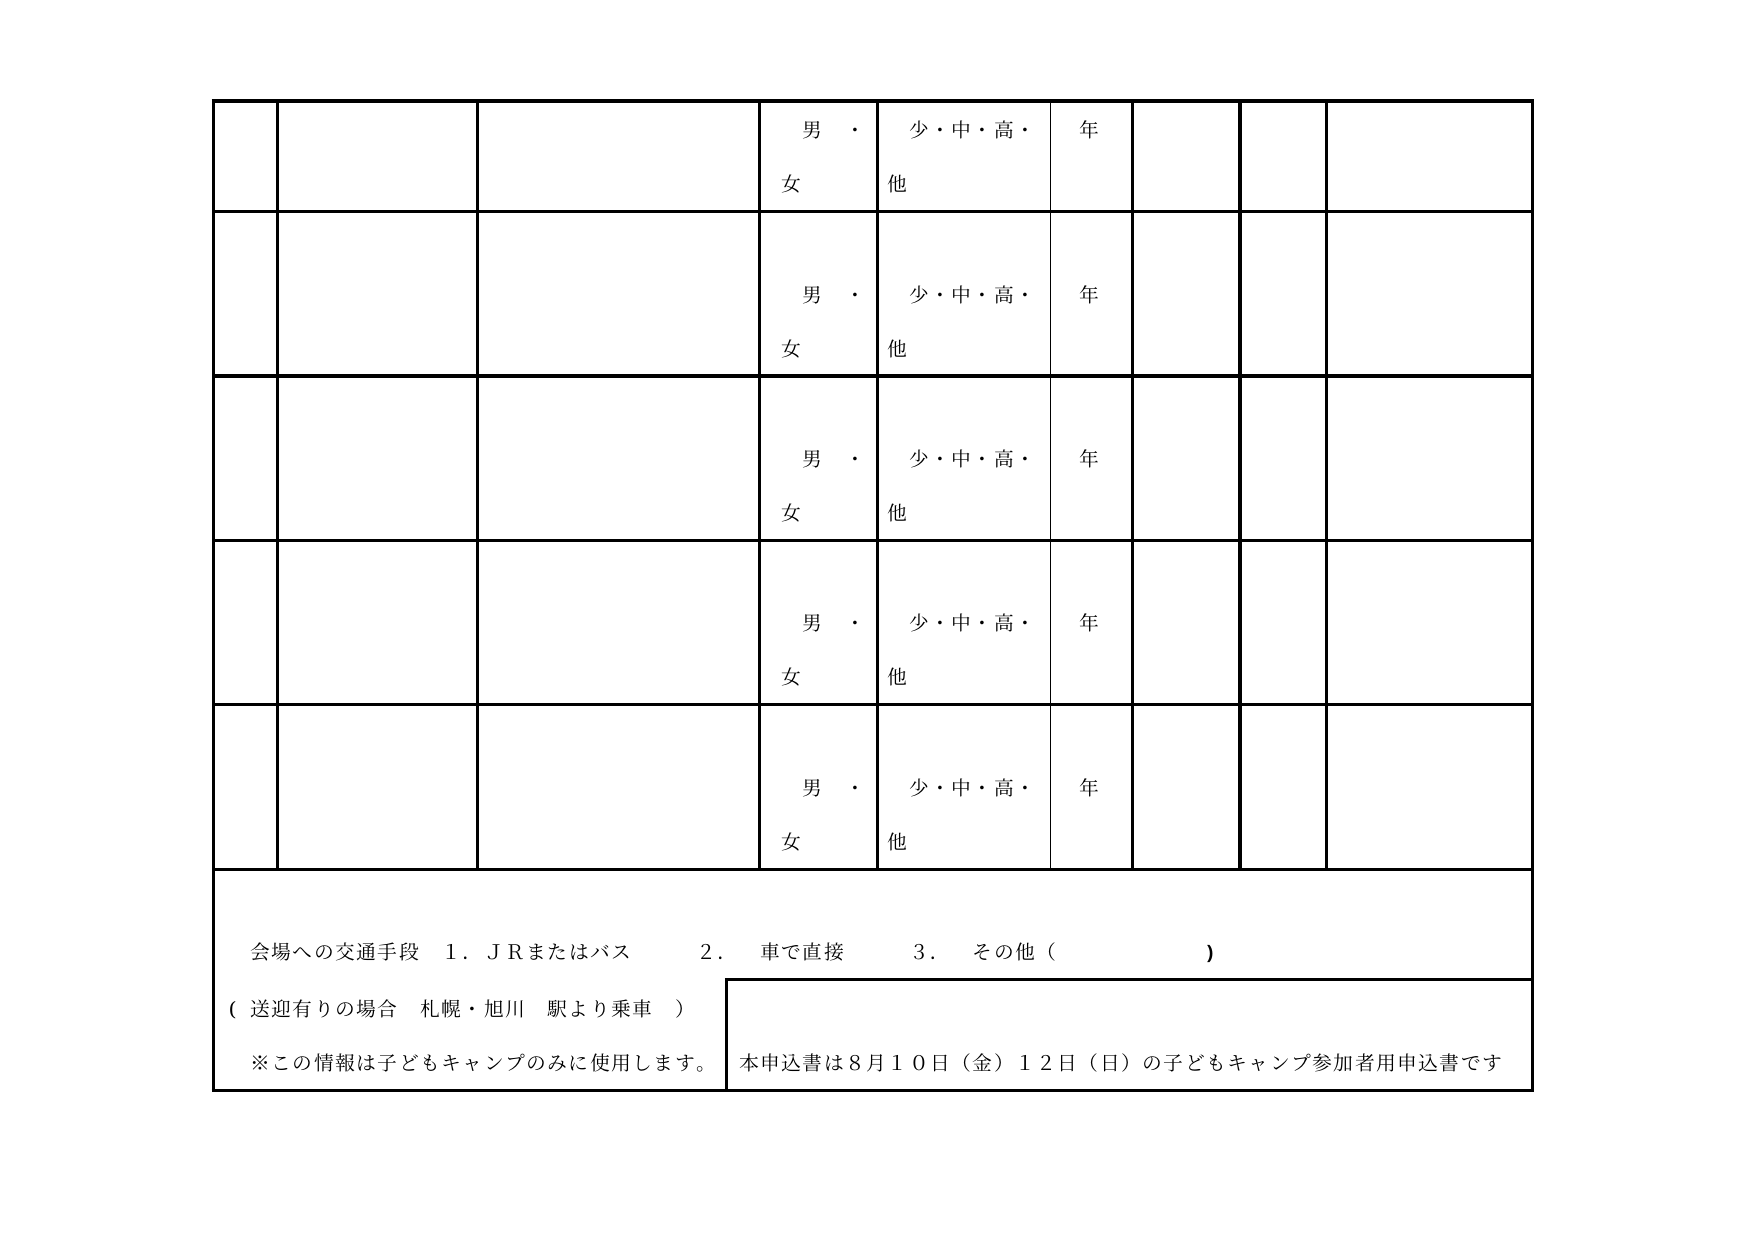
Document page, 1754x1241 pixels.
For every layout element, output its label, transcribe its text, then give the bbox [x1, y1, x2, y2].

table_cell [215, 978, 725, 1089]
table_cell [479, 213, 758, 374]
table_cell 少・中・高・他 [879, 542, 1050, 703]
table_cell 男 ・ 女 [761, 378, 876, 539]
table_cell [479, 706, 758, 867]
table_cell [279, 378, 476, 539]
table_cell [1134, 103, 1238, 210]
table_cell [1328, 103, 1531, 210]
table_cell 男 ・ 女 [761, 103, 876, 210]
table_cell [1134, 213, 1238, 374]
table_cell [1134, 542, 1238, 703]
table_cell [279, 213, 476, 374]
table_cell [1242, 213, 1325, 374]
table_cell [1242, 706, 1325, 867]
table_cell 年 [1051, 213, 1131, 374]
table_cell [1242, 542, 1325, 703]
table_cell 年 [1051, 542, 1131, 703]
table_cell [1134, 706, 1238, 867]
table_cell [1242, 378, 1325, 539]
table_cell [1242, 103, 1325, 210]
table_cell 年 [1051, 706, 1131, 867]
table_cell [215, 706, 276, 867]
table_cell 少・中・高・他 [879, 103, 1050, 210]
table_cell [1328, 378, 1531, 539]
table_cell [279, 706, 476, 867]
table_cell 男 ・ 女 [761, 213, 876, 374]
table_cell [479, 103, 758, 210]
table_cell [215, 103, 276, 210]
table_cell [479, 542, 758, 703]
table_cell 少・中・高・他 [879, 213, 1050, 374]
table_cell [1328, 213, 1531, 374]
table_cell [1328, 706, 1531, 867]
table_cell 男 ・ 女 [761, 706, 876, 867]
table_cell 男 ・ 女 [761, 542, 876, 703]
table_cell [728, 981, 1531, 1089]
table_cell 年 [1051, 378, 1131, 539]
table_cell [215, 213, 276, 374]
table_cell 少・中・高・他 [879, 706, 1050, 867]
table_cell 少・中・高・他 [879, 378, 1050, 539]
table_cell 会場への交通手段 １. ＪＲまたはバス ２. 車で直接 ３. その他（ ) [215, 871, 1531, 978]
table_cell [279, 103, 476, 210]
table_cell [1134, 378, 1238, 539]
table_cell [279, 542, 476, 703]
table_cell [215, 542, 276, 703]
table_cell [215, 378, 276, 539]
table_cell 年 [1051, 103, 1131, 210]
table_cell [479, 378, 758, 539]
table_cell [1328, 542, 1531, 703]
